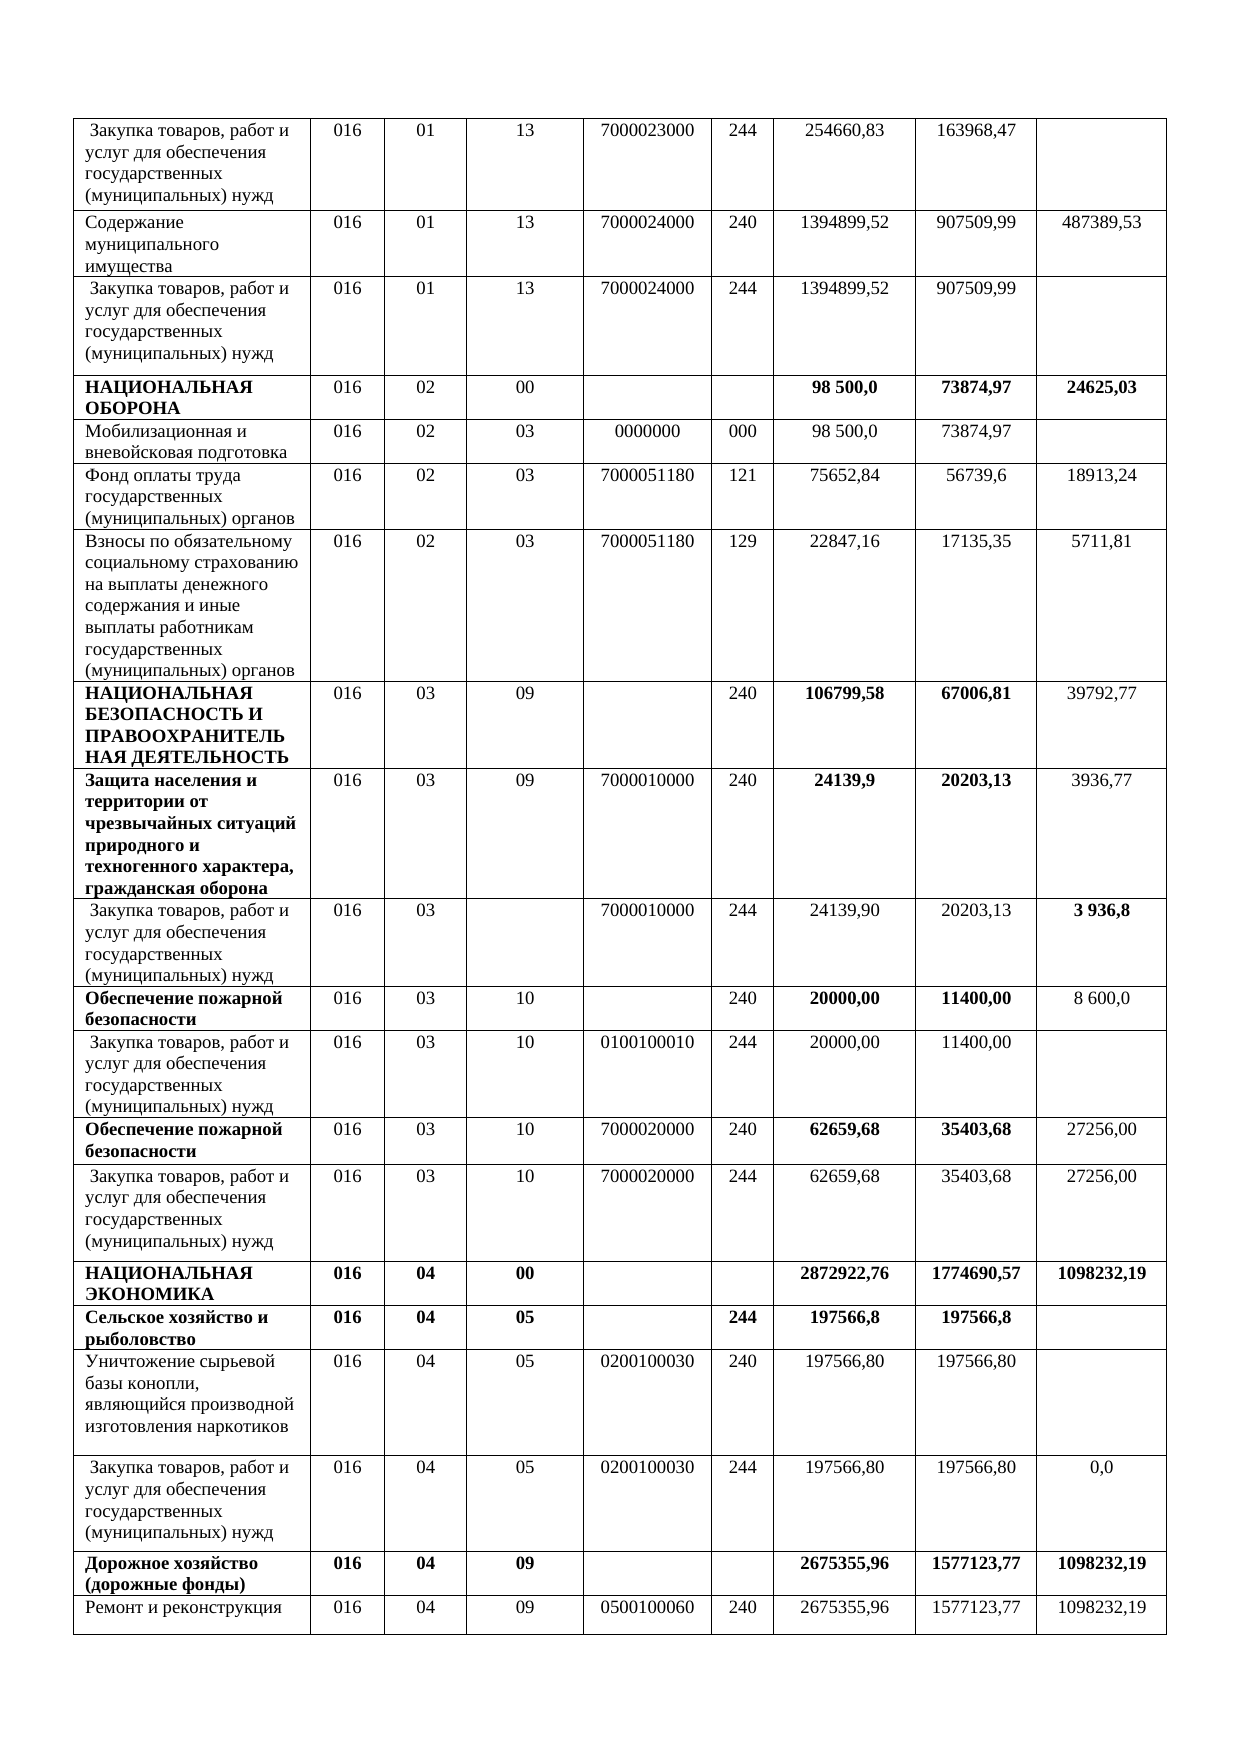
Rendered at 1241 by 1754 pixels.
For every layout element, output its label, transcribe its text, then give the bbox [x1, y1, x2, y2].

table_cell 000 [712, 420, 773, 463]
table_cell Сельское хозяйство и рыболовство [74, 1306, 310, 1349]
table_cell 73874,97 [916, 376, 1036, 419]
table_cell Обеспечение пожарной безопасности [74, 1118, 310, 1164]
table_cell 3936,77 [1037, 769, 1166, 898]
table_cell 03 [385, 1165, 466, 1261]
table_cell 197566,80 [916, 1456, 1036, 1551]
table_cell 01 [385, 211, 466, 276]
table_cell 487389,53 [1037, 211, 1166, 276]
table_cell 1098232,19 [1037, 1596, 1166, 1634]
table_cell 7000051180 [584, 464, 711, 528]
table_cell 1577123,77 [916, 1596, 1036, 1634]
table_cell 244 [712, 1031, 773, 1117]
table_cell [712, 376, 773, 419]
table_cell 03 [385, 1118, 466, 1164]
table_cell Закупка товаров, работ и услуг для обеспечения государственных (муниципальных) нужд [74, 1031, 310, 1117]
table_cell 04 [385, 1596, 466, 1634]
table_cell [1037, 1306, 1166, 1349]
table_cell 11400,00 [916, 1031, 1036, 1117]
table_cell 907509,99 [916, 211, 1036, 276]
table_cell 7000051180 [584, 530, 711, 681]
table_cell 016 [311, 277, 384, 374]
table_cell 7000020000 [584, 1165, 711, 1261]
table_cell 09 [467, 1552, 583, 1595]
table_cell 016 [311, 119, 384, 210]
table_cell 016 [311, 211, 384, 276]
table_cell Уничтожение сырьевой базы конопли, являющийся производной изготовления наркотиков [74, 1350, 310, 1455]
table_cell [1037, 277, 1166, 374]
table_cell 35403,68 [916, 1165, 1036, 1261]
table_cell 7000024000 [584, 211, 711, 276]
table_cell [1037, 1350, 1166, 1455]
table_cell Закупка товаров, работ и услуг для обеспечения государственных (муниципальных) нужд [74, 277, 310, 374]
table_cell [1037, 119, 1166, 210]
table_cell 09 [467, 1596, 583, 1634]
table_cell 016 [311, 464, 384, 528]
table_cell 197566,80 [916, 1350, 1036, 1455]
table_cell [584, 376, 711, 419]
table_cell 240 [712, 987, 773, 1030]
table_cell 240 [712, 1118, 773, 1164]
table_cell [584, 1262, 711, 1305]
table_cell 03 [385, 987, 466, 1030]
table_cell Закупка товаров, работ и услуг для обеспечения государственных (муниципальных) нужд [74, 119, 310, 210]
table_cell 7000010000 [584, 769, 711, 898]
table_cell 244 [712, 277, 773, 374]
table_cell Дорожное хозяйство (дорожные фонды) [74, 1552, 310, 1595]
table_cell 7000010000 [584, 899, 711, 986]
table_cell 016 [311, 530, 384, 681]
table_cell [1037, 420, 1166, 463]
table_cell 00 [467, 1262, 583, 1305]
table_cell 03 [467, 464, 583, 528]
table_cell 05 [467, 1306, 583, 1349]
table_cell 13 [467, 119, 583, 210]
table_cell 39792,77 [1037, 682, 1166, 768]
table_cell 244 [712, 1306, 773, 1349]
table_cell 24625,03 [1037, 376, 1166, 419]
table_cell Защита населения и территории от чрезвычайных ситуаций природного и техногенного характера, гражданская оборона [74, 769, 310, 898]
table_cell 13 [467, 277, 583, 374]
table_cell 10 [467, 1165, 583, 1261]
table_cell 016 [311, 682, 384, 768]
table_cell 197566,8 [916, 1306, 1036, 1349]
table_cell 10 [467, 1118, 583, 1164]
table_cell 016 [311, 1456, 384, 1551]
table_cell Взносы по обязательному социальному страхованию на выплаты денежного содержания и иные выплаты работникам государственных (муниципальных) органов [74, 530, 310, 681]
table_cell 27256,00 [1037, 1118, 1166, 1164]
table_cell 121 [712, 464, 773, 528]
table_cell [1037, 1031, 1166, 1117]
table_cell Содержание муниципального имущества [74, 211, 310, 276]
table_cell 240 [712, 1596, 773, 1634]
table_cell 98 500,0 [774, 420, 915, 463]
table_cell 129 [712, 530, 773, 681]
table_cell 03 [385, 1031, 466, 1117]
table_cell 00 [467, 376, 583, 419]
table_cell 11400,00 [916, 987, 1036, 1030]
table_cell 3 936,8 [1037, 899, 1166, 986]
table_cell 62659,68 [774, 1165, 915, 1261]
table_cell Обеспечение пожарной безопасности [74, 987, 310, 1030]
table_cell [584, 1552, 711, 1595]
table_cell 240 [712, 769, 773, 898]
table_cell 13 [467, 211, 583, 276]
table_cell 1774690,57 [916, 1262, 1036, 1305]
table_cell 27256,00 [1037, 1165, 1166, 1261]
table_cell 1098232,19 [1037, 1262, 1166, 1305]
table_cell 7000023000 [584, 119, 711, 210]
table_cell 1394899,52 [774, 277, 915, 374]
table_cell 1577123,77 [916, 1552, 1036, 1595]
table_cell Мобилизационная и вневойсковая подготовка [74, 420, 310, 463]
table_cell 75652,84 [774, 464, 915, 528]
table_cell 10 [467, 987, 583, 1030]
table_cell 5711,81 [1037, 530, 1166, 681]
table_cell [584, 682, 711, 768]
table_cell 2675355,96 [774, 1552, 915, 1595]
table_cell 35403,68 [916, 1118, 1036, 1164]
table_cell Закупка товаров, работ и услуг для обеспечения государственных (муниципальных) нужд [74, 1456, 310, 1551]
table_cell 04 [385, 1350, 466, 1455]
table_cell 62659,68 [774, 1118, 915, 1164]
table_cell 240 [712, 1350, 773, 1455]
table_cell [74, 1596, 310, 1634]
table_cell 907509,99 [916, 277, 1036, 374]
table_cell Закупка товаров, работ и услуг для обеспечения государственных (муниципальных) нужд [74, 1165, 310, 1261]
table_cell 0000000 [584, 420, 711, 463]
table_cell 0,0 [1037, 1456, 1166, 1551]
table_cell [712, 1552, 773, 1595]
table_cell 016 [311, 987, 384, 1030]
table_cell 7000020000 [584, 1118, 711, 1164]
table_cell 56739,6 [916, 464, 1036, 528]
table_cell Закупка товаров, работ и услуг для обеспечения государственных (муниципальных) нужд [74, 899, 310, 986]
table_cell 016 [311, 1165, 384, 1261]
table_cell 7000024000 [584, 277, 711, 374]
table_cell 244 [712, 119, 773, 210]
table_cell 22847,16 [774, 530, 915, 681]
table_cell 05 [467, 1456, 583, 1551]
table_cell 016 [311, 1031, 384, 1117]
table_cell 10 [467, 1031, 583, 1117]
table_cell 0500100060 [584, 1596, 711, 1634]
table_cell [467, 899, 583, 986]
table_cell 254660,83 [774, 119, 915, 210]
table_cell 09 [467, 769, 583, 898]
table_cell 244 [712, 1456, 773, 1551]
table_cell 2675355,96 [774, 1596, 915, 1634]
table_cell 02 [385, 464, 466, 528]
table_cell 244 [712, 899, 773, 986]
table_cell 02 [385, 376, 466, 419]
table_cell 197566,80 [774, 1456, 915, 1551]
table_cell 016 [311, 1552, 384, 1595]
table_cell 02 [385, 530, 466, 681]
table_cell 1394899,52 [774, 211, 915, 276]
table_cell 17135,35 [916, 530, 1036, 681]
table_cell 016 [311, 769, 384, 898]
table_cell 016 [311, 1306, 384, 1349]
table_cell 016 [311, 1596, 384, 1634]
table_cell НАЦИОНАЛЬНАЯ ЭКОНОМИКА [74, 1262, 310, 1305]
table_cell 01 [385, 277, 466, 374]
table_cell 1098232,19 [1037, 1552, 1166, 1595]
table_cell Фонд оплаты труда государственных (муниципальных) органов [74, 464, 310, 528]
table_cell 0200100030 [584, 1350, 711, 1455]
table_cell 2872922,76 [774, 1262, 915, 1305]
table_cell 03 [467, 530, 583, 681]
table_cell 20203,13 [916, 769, 1036, 898]
table_cell 24139,90 [774, 899, 915, 986]
table_cell 03 [467, 420, 583, 463]
table_cell НАЦИОНАЛЬНАЯ БЕЗОПАСНОСТЬ И ПРАВООХРАНИТЕЛЬНАЯ ДЕЯТЕЛЬНОСТЬ [74, 682, 310, 768]
table_cell 197566,80 [774, 1350, 915, 1455]
table_cell 016 [311, 899, 384, 986]
table_cell 244 [712, 1165, 773, 1261]
table_cell НАЦИОНАЛЬНАЯ ОБОРОНА [74, 376, 310, 419]
table_cell 09 [467, 682, 583, 768]
table_cell 03 [385, 899, 466, 986]
table_cell 04 [385, 1306, 466, 1349]
table_cell 04 [385, 1552, 466, 1595]
table_cell 24139,9 [774, 769, 915, 898]
table_cell 0200100030 [584, 1456, 711, 1551]
table_cell 8 600,0 [1037, 987, 1166, 1030]
table_cell [712, 1262, 773, 1305]
table_cell 04 [385, 1456, 466, 1551]
table_cell 240 [712, 211, 773, 276]
table_cell 20000,00 [774, 987, 915, 1030]
table_cell [584, 1306, 711, 1349]
table_cell [584, 987, 711, 1030]
table_cell 016 [311, 1118, 384, 1164]
table_cell 04 [385, 1262, 466, 1305]
table_cell 67006,81 [916, 682, 1036, 768]
table_cell 73874,97 [916, 420, 1036, 463]
table_cell 02 [385, 420, 466, 463]
table_cell 18913,24 [1037, 464, 1166, 528]
table_cell 163968,47 [916, 119, 1036, 210]
table_cell 197566,8 [774, 1306, 915, 1349]
table_cell 20203,13 [916, 899, 1036, 986]
table_cell 03 [385, 769, 466, 898]
table_cell 0100100010 [584, 1031, 711, 1117]
table_cell 240 [712, 682, 773, 768]
table_cell 016 [311, 1262, 384, 1305]
table_cell 03 [385, 682, 466, 768]
table_cell 016 [311, 376, 384, 419]
table_cell 016 [311, 420, 384, 463]
table_cell 016 [311, 1350, 384, 1455]
table_cell 106799,58 [774, 682, 915, 768]
table_cell 98 500,0 [774, 376, 915, 419]
table_cell 05 [467, 1350, 583, 1455]
table_cell 01 [385, 119, 466, 210]
table_cell 20000,00 [774, 1031, 915, 1117]
